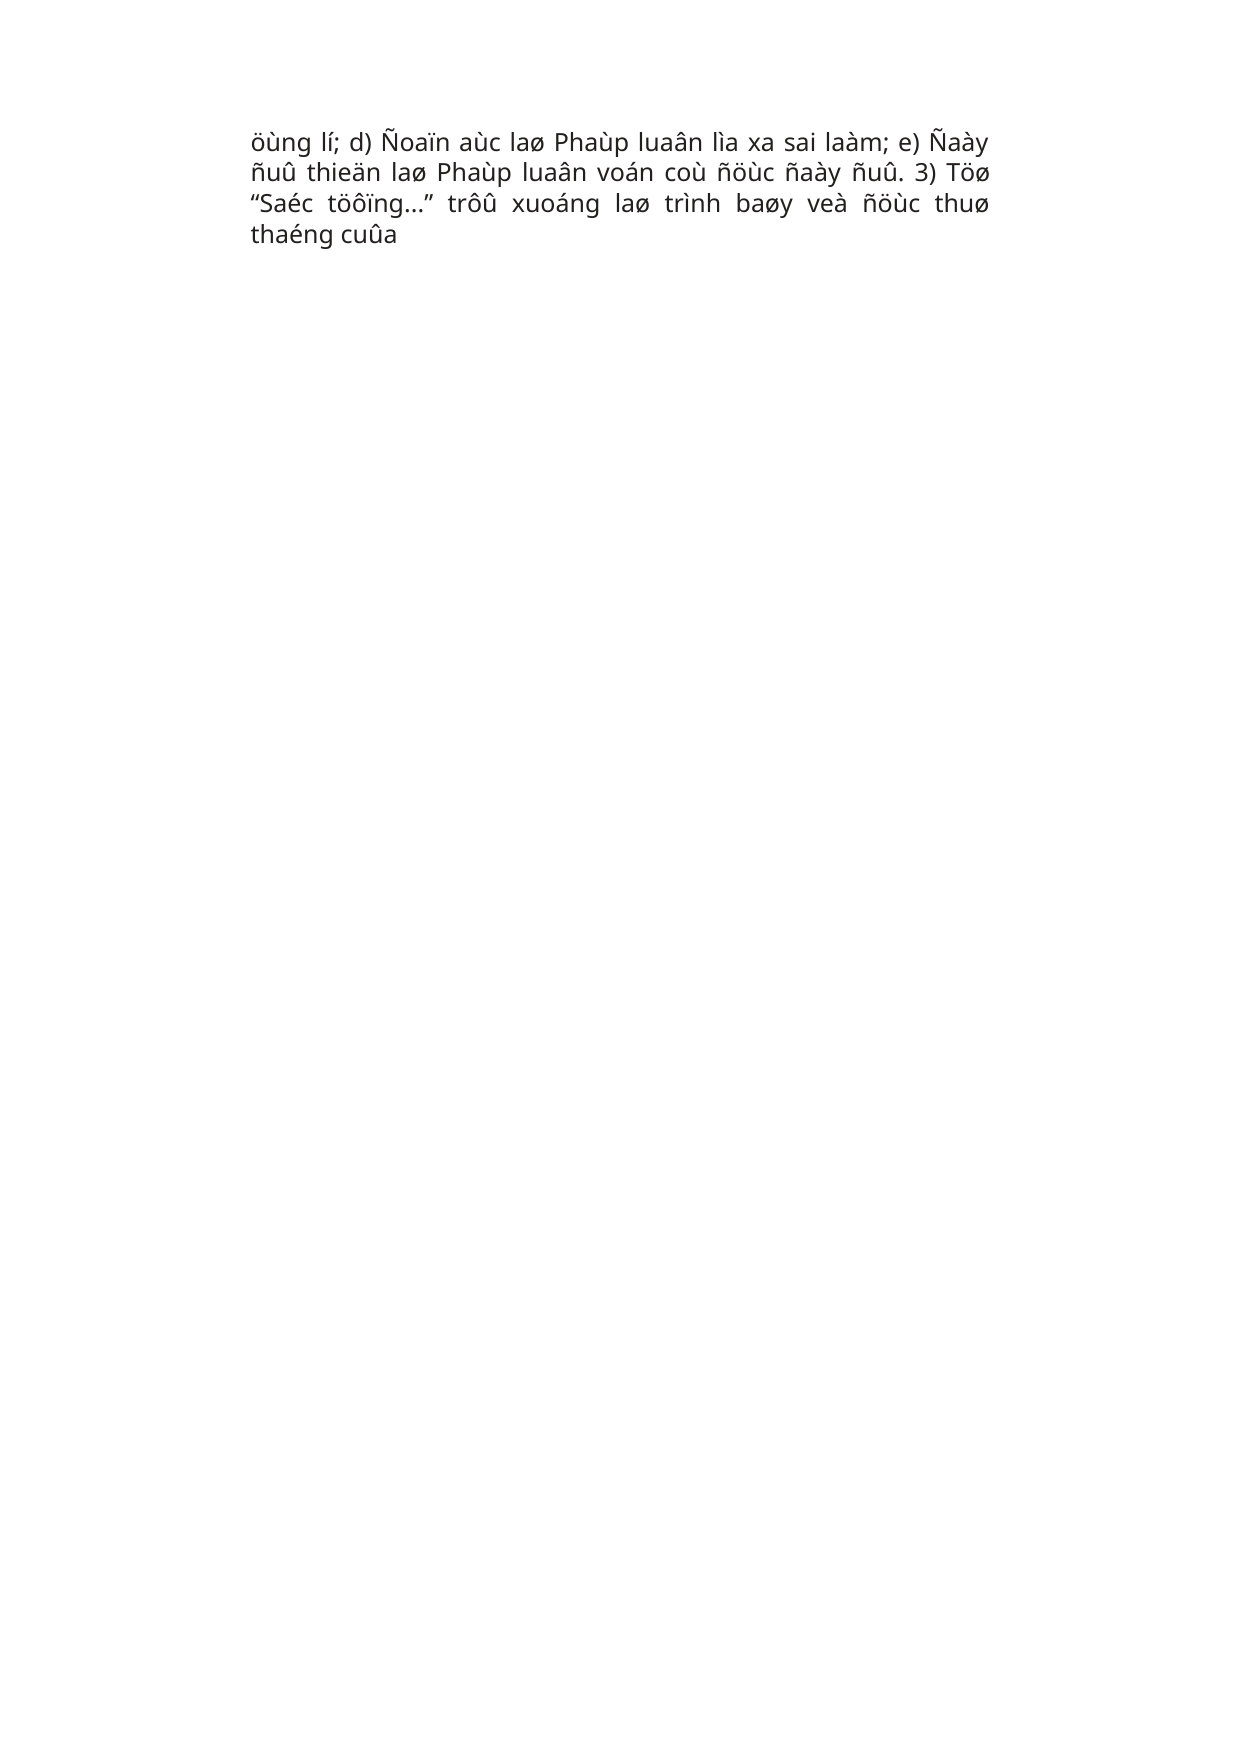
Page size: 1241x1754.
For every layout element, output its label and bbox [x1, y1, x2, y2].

text [250, 127, 990, 251]
